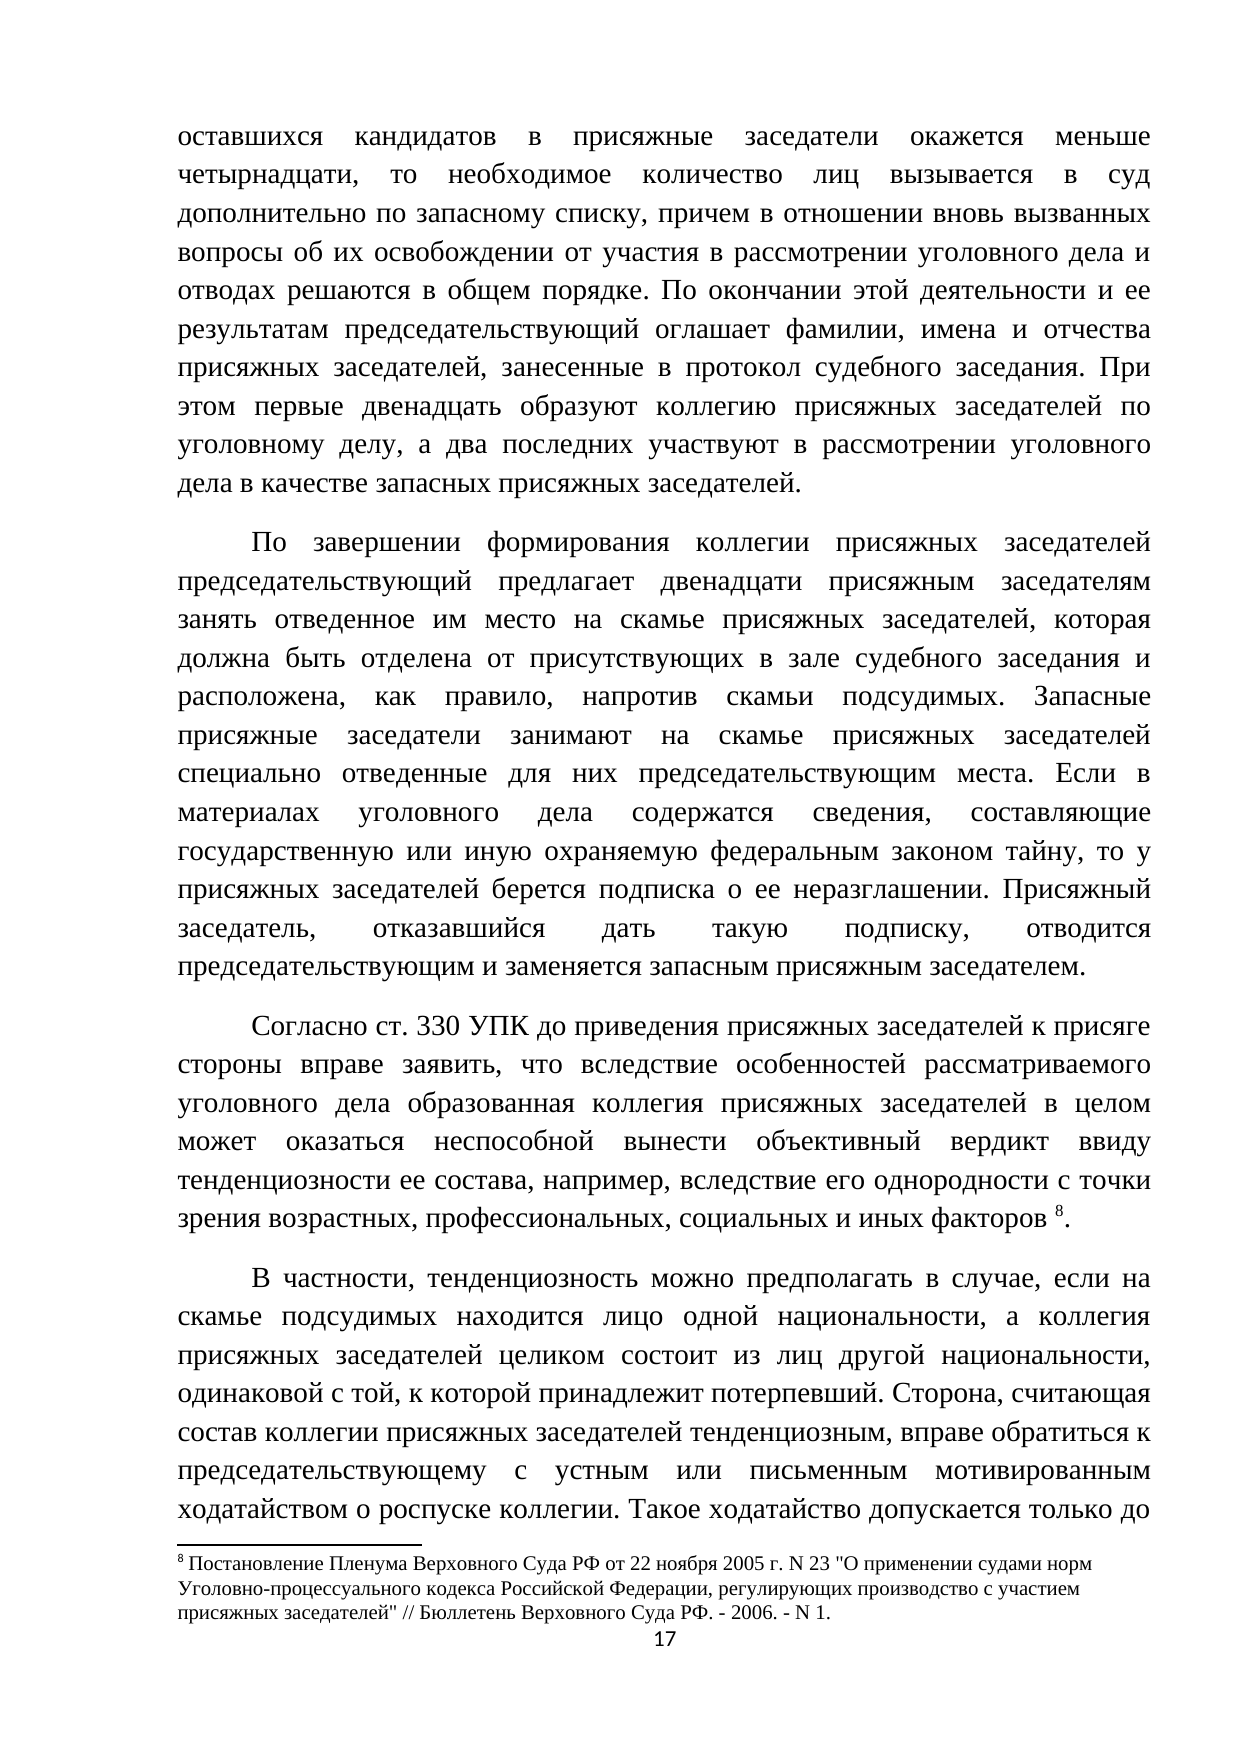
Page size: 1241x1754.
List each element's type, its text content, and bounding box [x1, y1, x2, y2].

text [177, 118, 1152, 498]
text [177, 1260, 1152, 1524]
text Согласно ст. 330 УПК до приведения присяжных заседателей к присяге стороны вправе заявить, что вследствие особенностей рассматриваемого уголовного дела образованная коллегия присяжных заседателей в целом может оказаться неспособной вынести объективный вердикт ввиду тенденциозности ее состава, например, вследствие его однородности с точки зрения возрастных, профессиональных, социальных и иных факторов . [177, 1008, 1152, 1234]
text По завершении формирования коллегии присяжных заседателей председательствующий предлагает двенадцати присяжным заседателям занять отведенное им место на скамье присяжных заседателей, которая должна быть отделена от присутствующих в зале судебного заседания и расположена, как правило, напротив скамьи подсудимых. Запасные присяжные заседатели занимают на скамье присяжных заседателей специально отведенные для них председательствующим места. Если в материалах уголовного дела содержатся сведения, составляющие государственную или иную охраняемую федеральным законом тайну, то у присяжных заседателей берется подписка о ее неразглашении. Присяжный заседатель, отказавшийся дать такую подписку, отводится председательствующим и заменяется запасным присяжным заседателем. [177, 524, 1152, 982]
